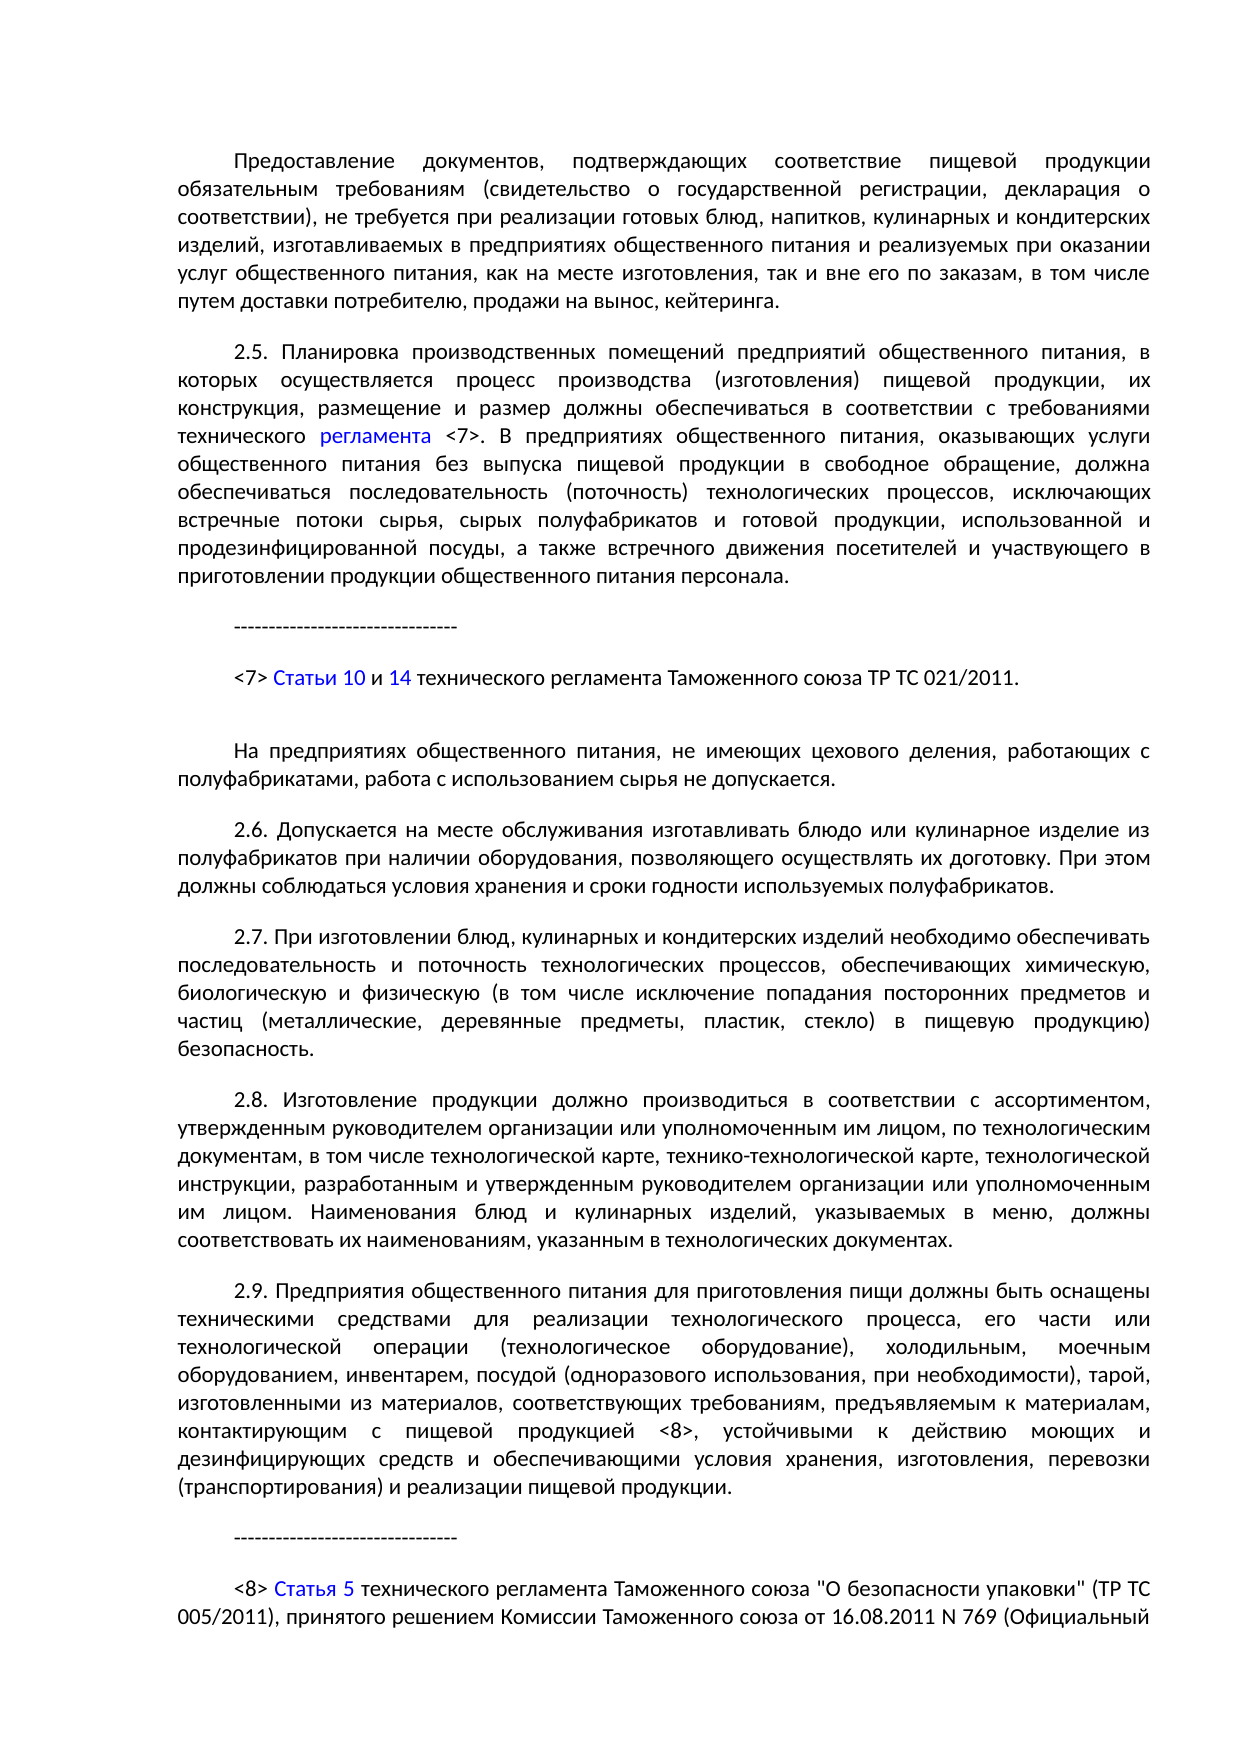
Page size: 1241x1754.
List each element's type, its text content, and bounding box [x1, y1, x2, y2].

text 2.5. Планировка производственных помещений предприятий общественного питания, в которых осуществляется процесс производства (изготовления) пищевой продукции, их конструкция, размещение и размер должны обеспечиваться в соответствии с требованиями технического регламента <7>. В предприятиях общественного питания, оказывающих услуги общественного питания без выпуска пищевой продукции в свободное обращение, должна обеспечиваться последовательность (поточность) технологических процессов, исключающих встречные потоки сырья, сырых полуфабрикатов и готовой продукции, использованной и продезинфицированной посуды, а также встречного движения посетителей и участвующего в приготовлении продукции общественного питания персонала. [177, 337, 1152, 589]
text -------------------------------- [177, 1523, 1152, 1551]
text Предоставление документов, подтверждающих соответствие пищевой продукции обязательным требованиям (свидетельство о государственной регистрации, декларация о соответствии), не требуется при реализации готовых блюд, напитков, кулинарных и кондитерских изделий, изготавливаемых в предприятиях общественного питания и реализуемых при оказании услуг общественного питания, как на месте изготовления, так и вне его по заказам, в том числе путем доставки потребителю, продажи на вынос, кейтеринга. [177, 146, 1152, 314]
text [177, 1574, 1152, 1630]
text 2.8. Изготовление продукции должно производиться в соответствии с ассортиментом, утвержденным руководителем организации или уполномоченным им лицом, по технологическим документам, в том числе технологической карте, технико-технологической карте, технологической инструкции, разработанным и утвержденным руководителем организации или уполномоченным им лицом. Наименования блюд и кулинарных изделий, указываемых в меню, должны соответствовать их наименованиям, указанным в технологических документах. [177, 1085, 1152, 1253]
text 2.6. Допускается на месте обслуживания изготавливать блюдо или кулинарное изделие из полуфабрикатов при наличии оборудования, позволяющего осуществлять их доготовку. При этом должны соблюдаться условия хранения и сроки годности используемых полуфабрикатов. [177, 815, 1152, 899]
text <7> Статьи 10 и 14 технического регламента Таможенного союза ТР ТС 021/2011. [177, 663, 1152, 691]
text -------------------------------- [177, 612, 1152, 640]
text 2.9. Предприятия общественного питания для приготовления пищи должны быть оснащены техническими средствами для реализации технологического процесса, его части или технологической операции (технологическое оборудование), холодильным, моечным оборудованием, инвентарем, посудой (одноразового использования, при необходимости), тарой, изготовленными из материалов, соответствующих требованиям, предъявляемым к материалам, контактирующим с пищевой продукцией <8>, устойчивыми к действию моющих и дезинфицирующих средств и обеспечивающими условия хранения, изготовления, перевозки (транспортирования) и реализации пищевой продукции. [177, 1276, 1152, 1500]
text На предприятиях общественного питания, не имеющих цехового деления, работающих с полуфабрикатами, работа с использованием сырья не допускается. [177, 736, 1152, 792]
text 2.7. При изготовлении блюд, кулинарных и кондитерских изделий необходимо обеспечивать последовательность и поточность технологических процессов, обеспечивающих химическую, биологическую и физическую (в том числе исключение попадания посторонних предметов и частиц (металлические, деревянные предметы, пластик, стекло) в пищевую продукцию) безопасность. [177, 922, 1152, 1062]
